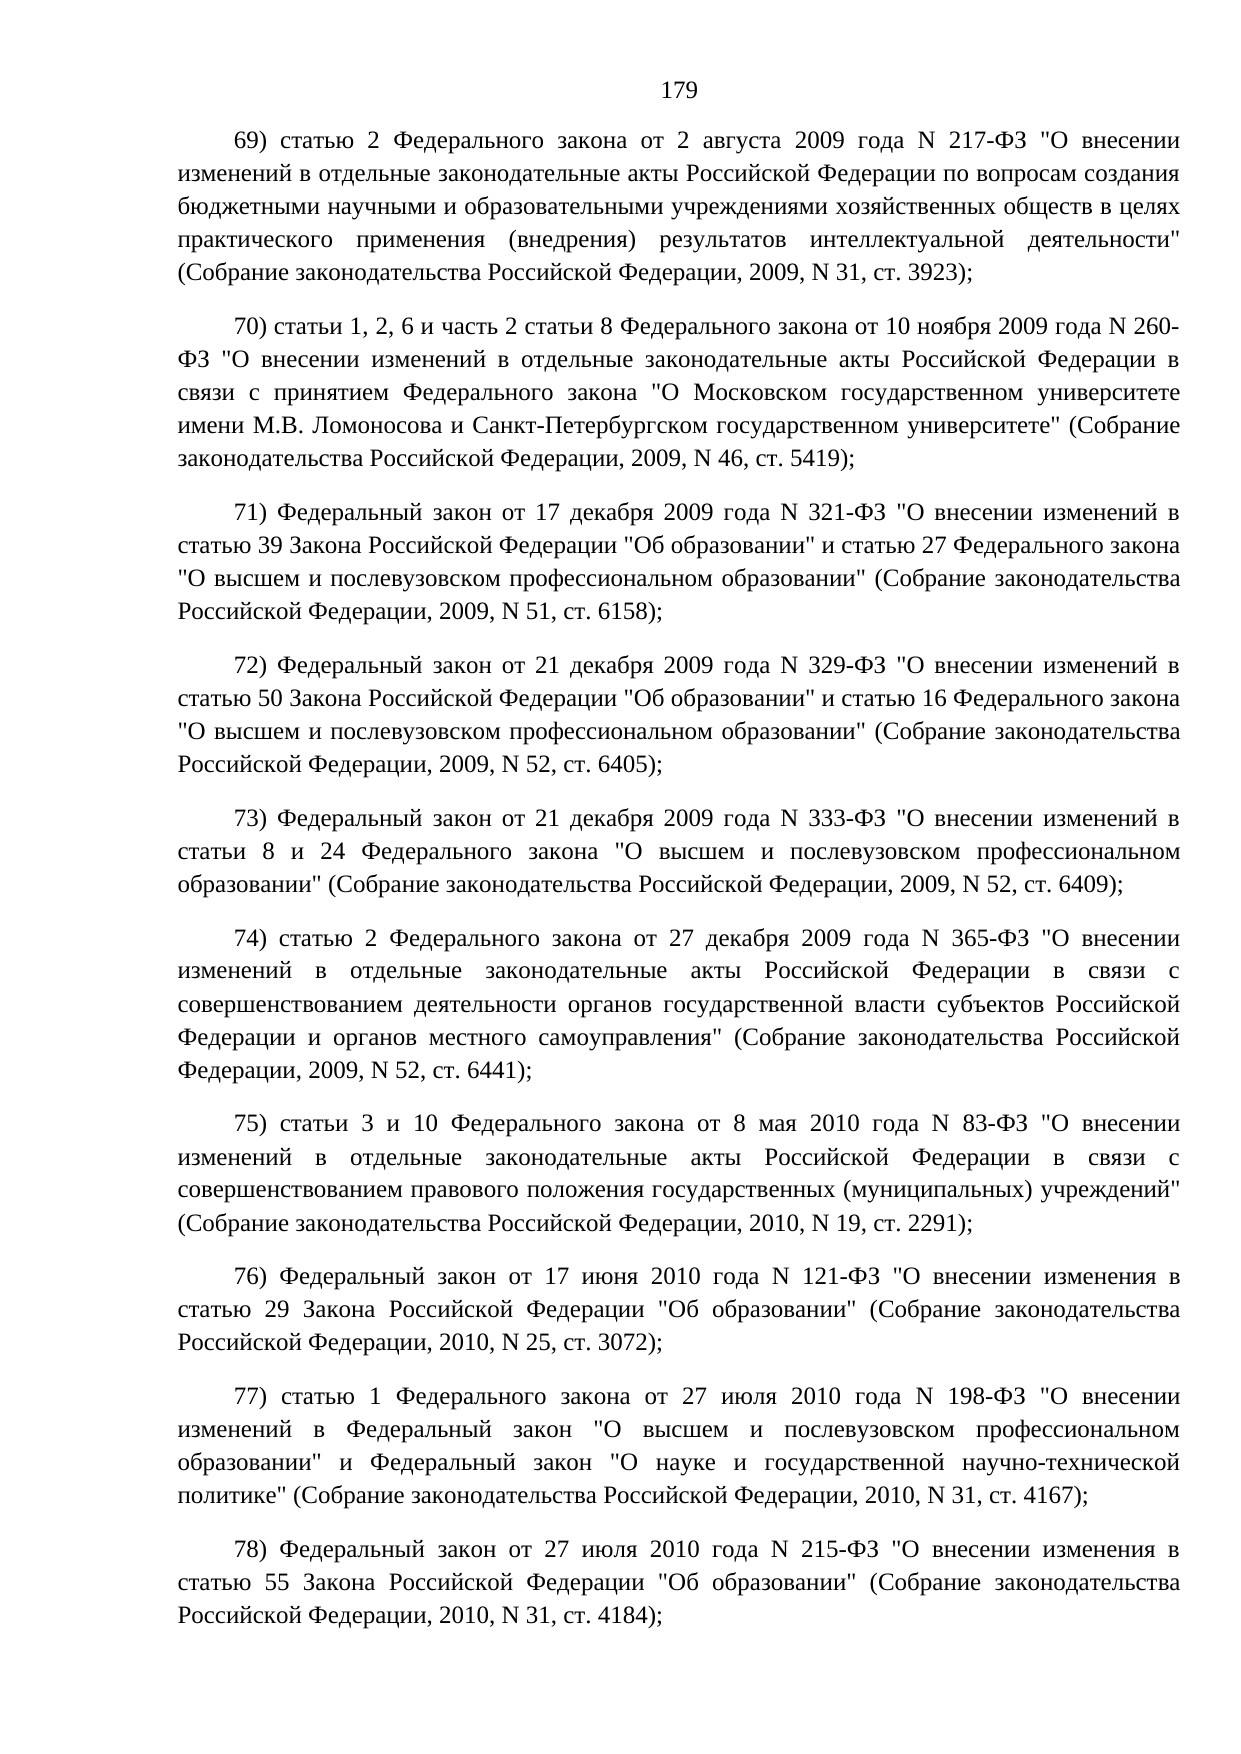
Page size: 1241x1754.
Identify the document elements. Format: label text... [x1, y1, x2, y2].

text 72) Федеральный закон от 21 декабря 2009 года N 329-ФЗ "О внесении изменений в статью 50 Закона Российской Федерации "Об образовании" и статью 16 Федерального закона "О высшем и послевузовском профессиональном образовании" (Собрание законодательства Российской Федерации, 2009, N 52, ст. 6405); [177, 650, 1181, 778]
text 74) статью 2 Федерального закона от 27 декабря 2009 года N 365-ФЗ "О внесении изменений в отдельные законодательные акты Российской Федерации в связи с совершенствованием деятельности органов государственной власти субъектов Российской Федерации и органов местного самоуправления" (Собрание законодательства Российской Федерации, 2009, N 52, ст. 6441); [177, 923, 1181, 1083]
text 73) Федеральный закон от 21 декабря 2009 года N 333-ФЗ "О внесении изменений в статьи 8 и 24 Федерального закона "О высшем и послевузовском профессиональном образовании" (Собрание законодательства Российской Федерации, 2009, N 52, ст. 6409); [177, 803, 1181, 897]
text 78) Федеральный закон от 27 июля 2010 года N 215-ФЗ "О внесении изменения в статью 55 Закона Российской Федерации "Об образовании" (Собрание законодательства Российской Федерации, 2010, N 31, ст. 4184); [177, 1534, 1181, 1629]
text 77) статью 1 Федерального закона от 27 июля 2010 года N 198-ФЗ "О внесении изменений в Федеральный закон "О высшем и послевузовском профессиональном образовании" и Федеральный закон "О науке и государственной научно-технической политике" (Собрание законодательства Российской Федерации, 2010, N 31, ст. 4167); [177, 1381, 1181, 1509]
text 76) Федеральный закон от 17 июня 2010 года N 121-ФЗ "О внесении изменения в статью 29 Закона Российской Федерации "Об образовании" (Собрание законодательства Российской Федерации, 2010, N 25, ст. 3072); [177, 1261, 1181, 1356]
text 71) Федеральный закон от 17 декабря 2009 года N 321-ФЗ "О внесении изменений в статью 39 Закона Российской Федерации "Об образовании" и статью 27 Федерального закона "О высшем и послевузовском профессиональном образовании" (Собрание законодательства Российской Федерации, 2009, N 51, ст. 6158); [177, 497, 1181, 625]
text 70) статьи 1, 2, 6 и часть 2 статьи 8 Федерального закона от 10 ноября 2009 года N 260-ФЗ "О внесении изменений в отдельные законодательные акты Российской Федерации в связи с принятием Федерального закона "О Московском государственном университете имени М.В. Ломоносова и Санкт-Петербургском государственном университете" (Собрание законодательства Российской Федерации, 2009, N 46, ст. 5419); [177, 311, 1181, 472]
text 75) статьи 3 и 10 Федерального закона от 8 мая 2010 года N 83-ФЗ "О внесении изменений в отдельные законодательные акты Российской Федерации в связи с совершенствованием правового положения государственных (муниципальных) учреждений" (Собрание законодательства Российской Федерации, 2010, N 19, ст. 2291); [177, 1108, 1181, 1236]
text 69) статью 2 Федерального закона от 2 августа 2009 года N 217-ФЗ "О внесении изменений в отдельные законодательные акты Российской Федерации по вопросам создания бюджетными научными и образовательными учреждениями хозяйственных обществ в целях практического применения (внедрения) результатов интеллектуальной деятельности" (Собрание законодательства Российской Федерации, 2009, N 31, ст. 3923); [177, 125, 1181, 286]
